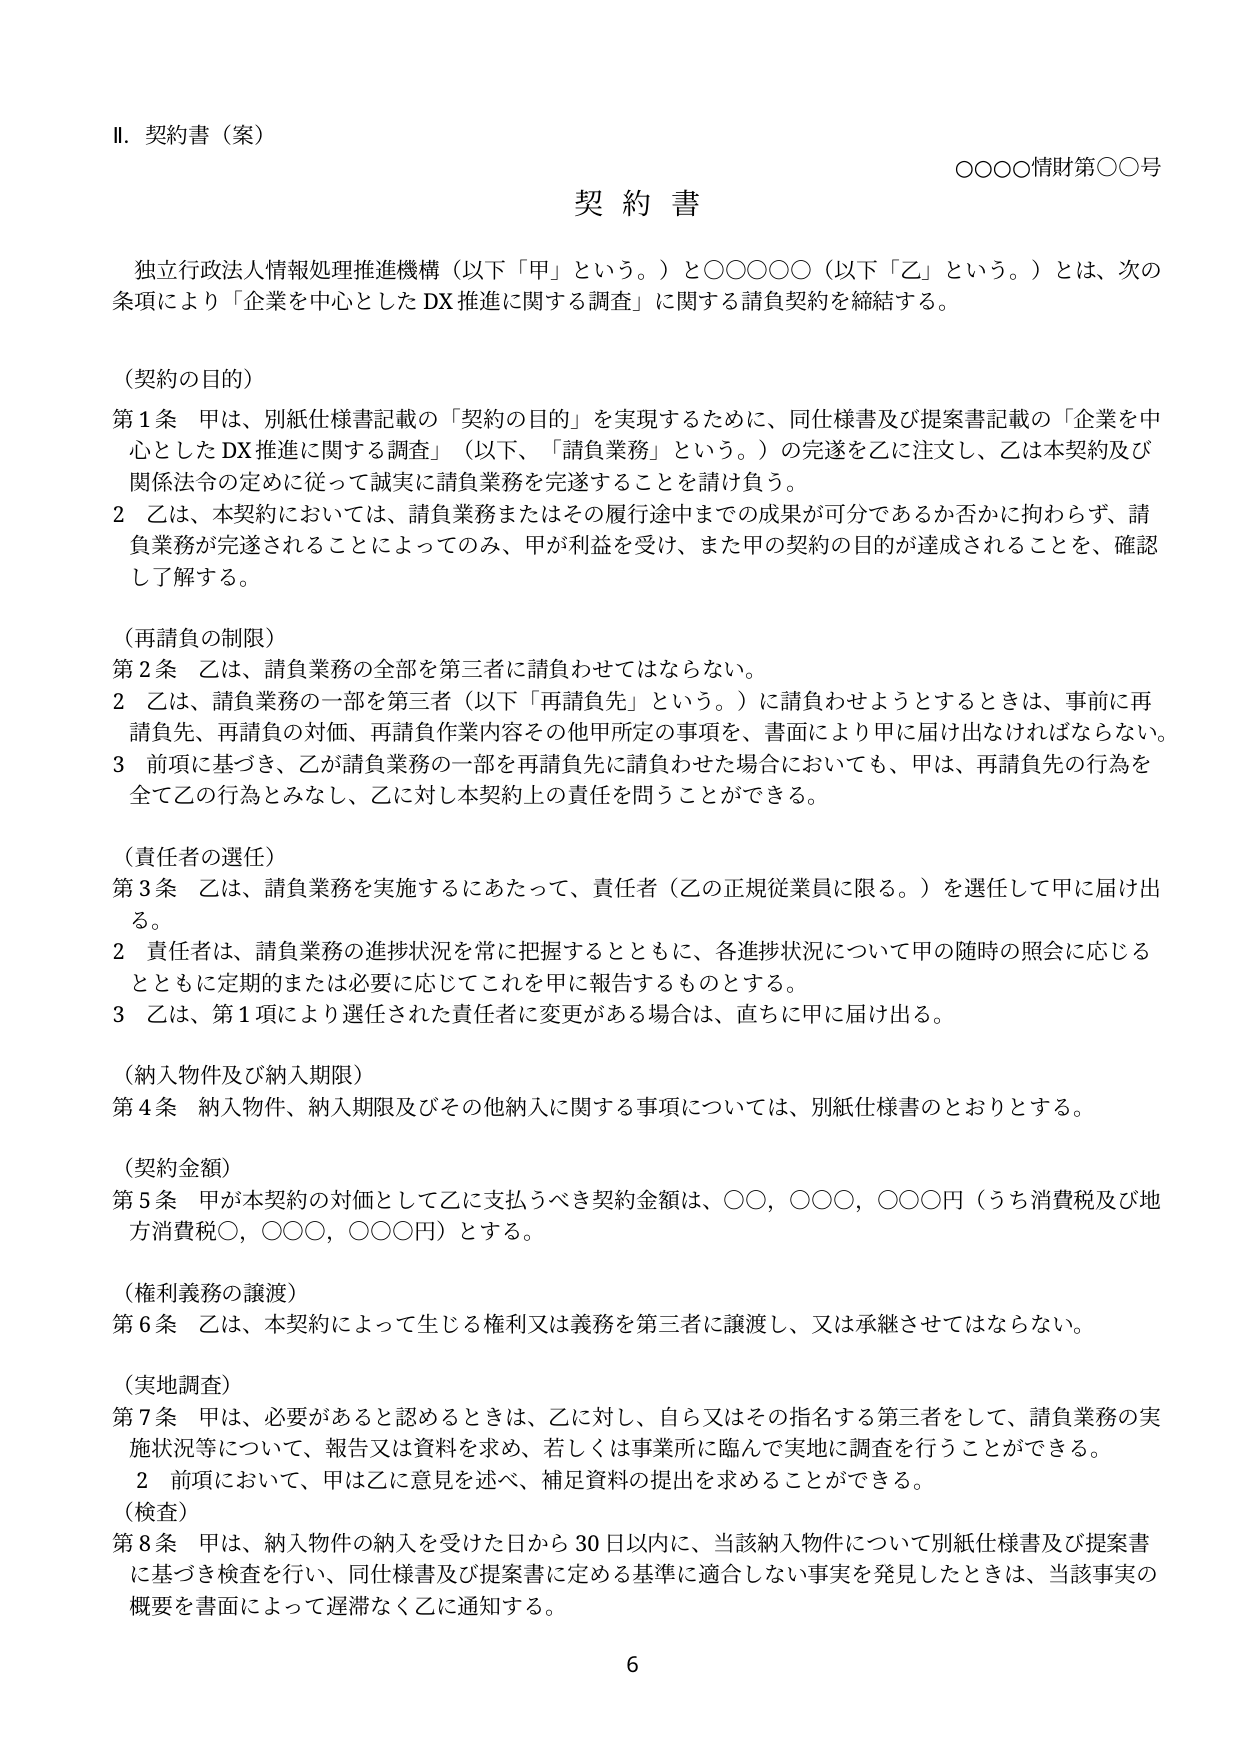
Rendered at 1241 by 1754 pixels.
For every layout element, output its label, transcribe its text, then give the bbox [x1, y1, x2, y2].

text 第8条 甲は、納入物件の納入を受けた日から30日以内に、当該納入物件について別紙仕様書及び提案書に基づき検査を行い、同仕様書及び提案書に定める基準に適合しない事実を発見したときは、当該事実の概要を書面によって遅滞なく乙に通知する。 [112, 1526, 1162, 1621]
text 第2条 乙は、請負業務の全部を第三者に請負わせてはならない。 [112, 652, 1162, 684]
text 2 前項において、甲は乙に意見を述べ、補足資料の提出を求めることができる。 [136, 1463, 1162, 1495]
text 第6条 乙は、本契約によって生じる権利又は義務を第三者に譲渡し、又は承継させてはならない。 [112, 1307, 1162, 1339]
text 2 乙は、請負業務の一部を第三者（以下「再請負先」という。）に請負わせようとするときは、事前に再請負先、再請負の対価、再請負作業内容その他甲所定の事項を、書面により甲に届け出なければならない。 [112, 684, 1162, 747]
text 第4条 納入物件、納入期限及びその他納入に関する事項については、別紙仕様書のとおりとする。 [112, 1090, 1162, 1122]
text （実地調査） [112, 1369, 1162, 1400]
text 2 乙は、本契約においては、請負業務またはその履行途中までの成果が可分であるか否かに拘わらず、請負業務が完遂されることによってのみ、甲が利益を受け、また甲の契約の目的が達成されることを、確認し了解する。 [112, 497, 1162, 591]
text 第5条 甲が本契約の対価として乙に支払うべき契約金額は、○○，○○○，○○○円（うち消費税及び地方消費税○，○○○，○○○円）とする。 [112, 1183, 1162, 1246]
text （再請負の制限） [112, 621, 1162, 652]
text （納入物件及び納入期限） [112, 1059, 1162, 1090]
text 独立行政法人情報処理推進機構（以下「甲」という。）と○○○○○（以下「乙」という。）とは、次の条項により「企業を中心としたDX推進に関する調査」に関する請負契約を締結する。 [112, 253, 1162, 316]
text 契約書 [112, 181, 1162, 223]
text （検査） [112, 1495, 1162, 1526]
text ○○○○情財第○○号 [112, 150, 1162, 181]
text （権利義務の譲渡） [112, 1276, 1162, 1307]
text 3 前項に基づき、乙が請負業務の一部を再請負先に請負わせた場合においても、甲は、再請負先の行為を全て乙の行為とみなし、乙に対し本契約上の責任を問うことができる。 [112, 747, 1162, 810]
text （契約金額） [112, 1152, 1162, 1183]
text 第7条 甲は、必要があると認めるときは、乙に対し、自ら又はその指名する第三者をして、請負業務の実施状況等について、報告又は資料を求め、若しくは事業所に臨んで実地に調査を行うことができる。 [112, 1400, 1162, 1463]
text 2 責任者は、請負業務の進捗状況を常に把握するとともに、各進捗状況について甲の随時の照会に応じるとともに定期的または必要に応じてこれを甲に報告するものとする。 [112, 934, 1162, 997]
text （契約の目的） [112, 362, 1162, 394]
text （責任者の選任） [112, 840, 1162, 871]
text 第1条 甲は、別紙仕様書記載の「契約の目的」を実現するために、同仕様書及び提案書記載の「企業を中心としたDX推進に関する調査」（以下、「請負業務」という。）の完遂を乙に注文し、乙は本契約及び関係法令の定めに従って誠実に請負業務を完遂することを請け負う。 [112, 402, 1162, 497]
text Ⅱ．契約書（案） [112, 118, 1153, 150]
text 第3条 乙は、請負業務を実施するにあたって、責任者（乙の正規従業員に限る。）を選任して甲に届け出る。 [112, 871, 1162, 934]
text 3 乙は、第1項により選任された責任者に変更がある場合は、直ちに甲に届け出る。 [112, 997, 1162, 1029]
